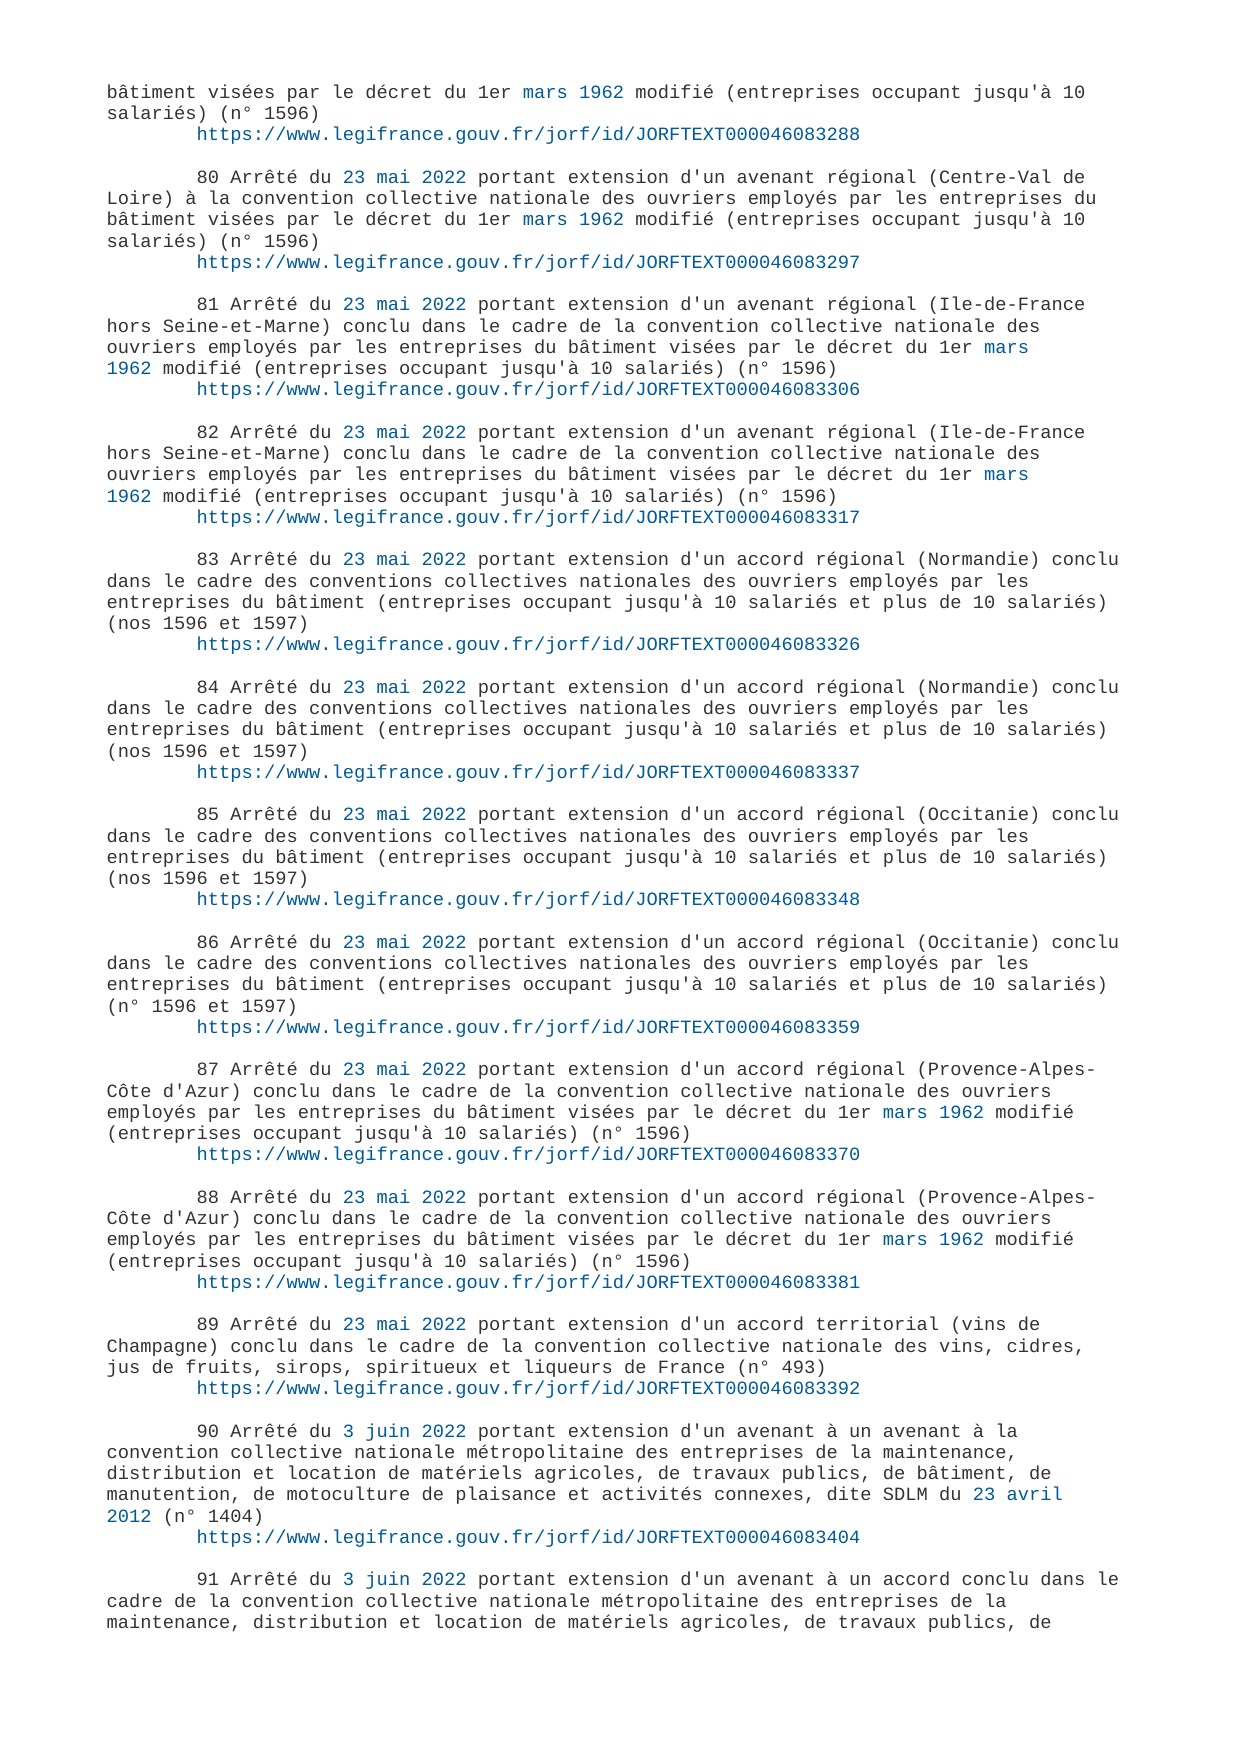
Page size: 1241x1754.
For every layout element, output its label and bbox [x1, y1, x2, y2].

text [106, 83, 1128, 1634]
